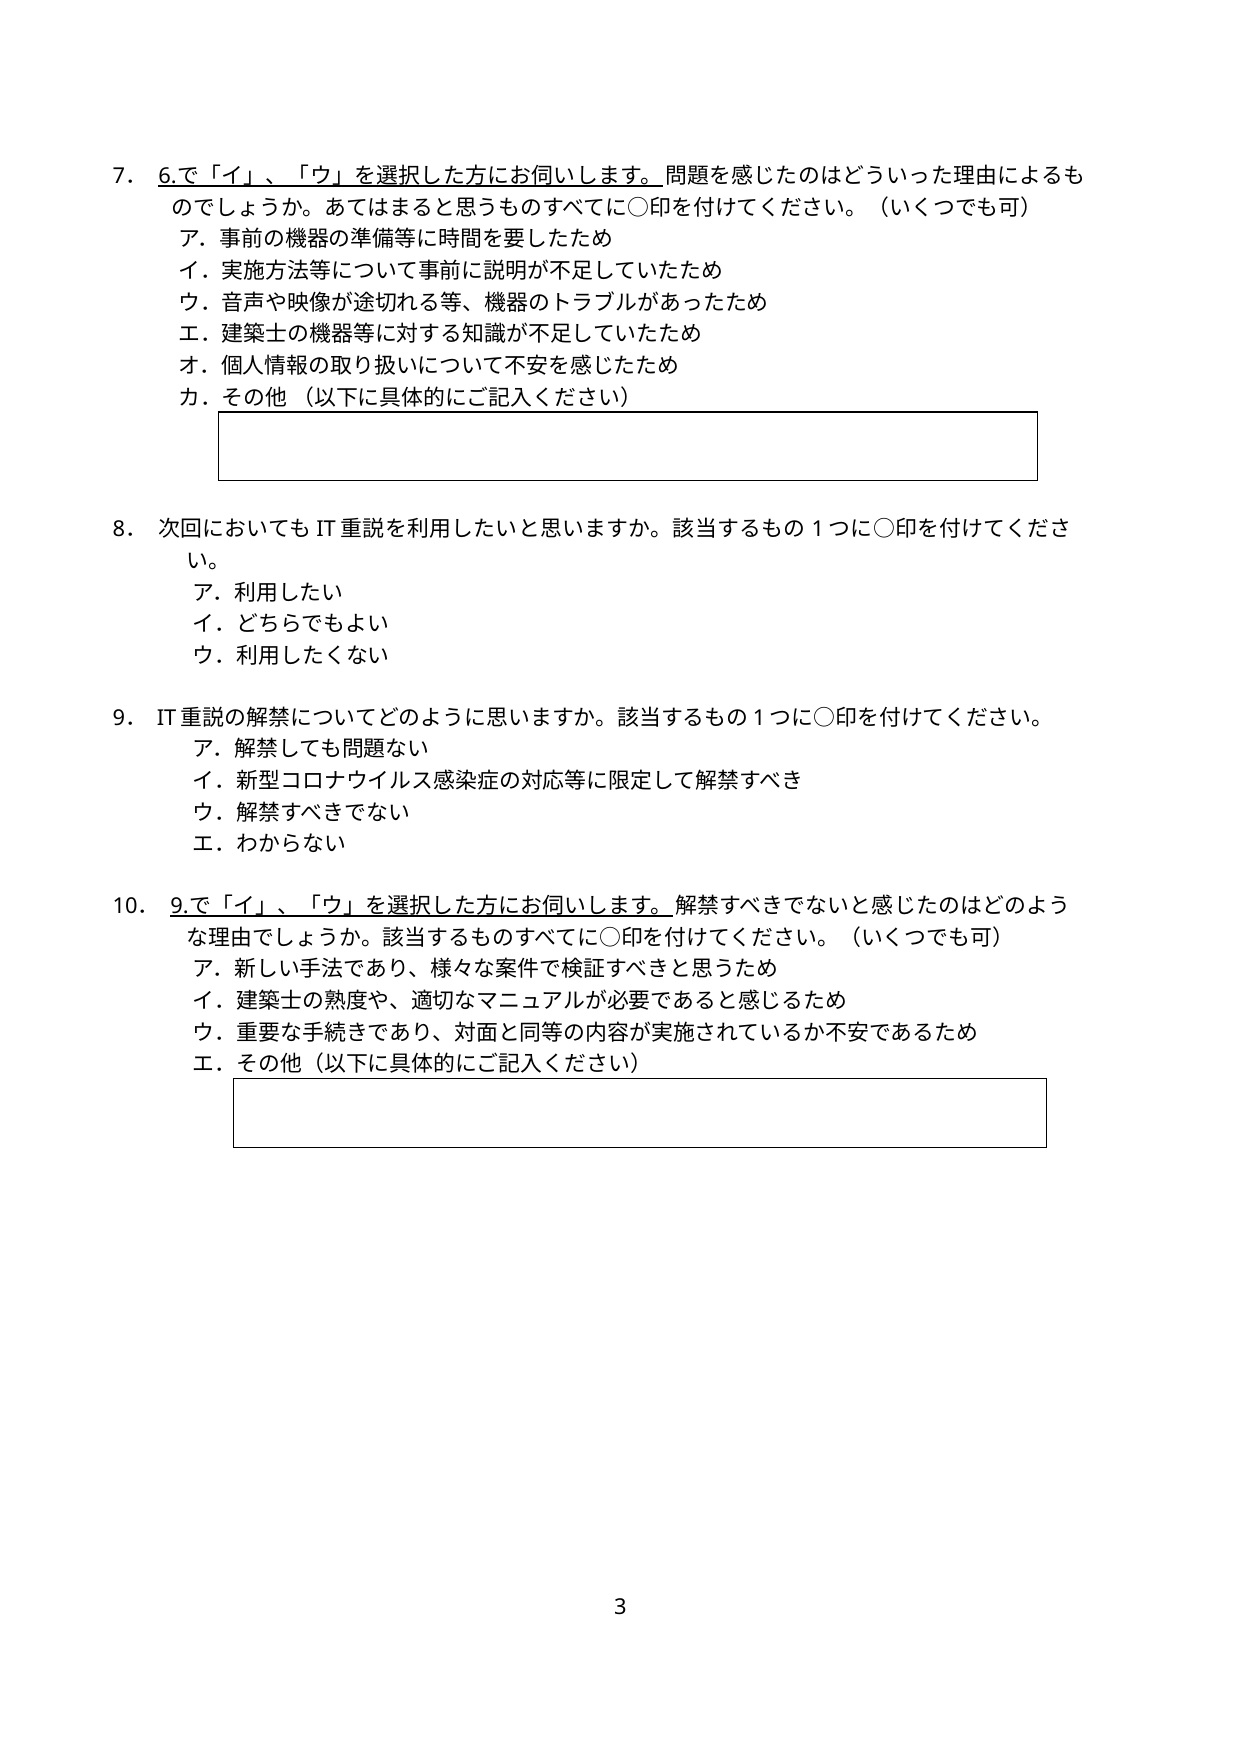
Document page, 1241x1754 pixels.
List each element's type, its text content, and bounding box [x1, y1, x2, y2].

table_header ア．解禁しても問題ない イ．新型コロナウイルス感染症の対応等に限定して解禁すべき ウ．解禁すべきでない エ．わからない [190, 731, 1061, 858]
text 9． IT重説の解禁についてどのように思いますか。該当するもの1つに○印を付けてください。 [112, 699, 1072, 731]
table_header ア．利用したい イ．どちらでもよい ウ．利用したくない [190, 575, 1061, 670]
text 8． 次回においてもIT重説を利用したいと思いますか。該当するもの1つに○印を付けてください。 [112, 511, 1072, 575]
text 7． 6.で「イ」、「ウ」を選択した方にお伺いします。問題を感じたのはどういった理由によるものでしょうか。あてはまると思うものすべてに○印を付けてください。（いくつでも可） [112, 158, 1087, 221]
text 10． 9.で「イ」、「ウ」を選択した方にお伺いします。解禁すべきでないと感じたのはどのような理由でしょうか。該当するものすべてに○印を付けてください。（いくつでも可） [112, 888, 1072, 951]
table_header ア．事前の機器の準備等に時間を要したため イ．実施方法等について事前に説明が不足していたため ウ．音声や映像が途切れる等、機器のトラブルがあったため エ．建築士の機器等に対する知識が不足していたため オ．個人情報の取り扱いについて不安を感じたため カ．その他 （以下に具体的にご記入ください） [175, 221, 1061, 482]
table_header ア．新しい手法であり、様々な案件で検証すべきと思うため イ．建築士の熟度や、適切なマニュアルが必要であると感じるため ウ．重要な手続きであり、対面と同等の内容が実施されているか不安であるため エ．その他（以下に具体的にご記入ください） [190, 951, 1061, 1148]
